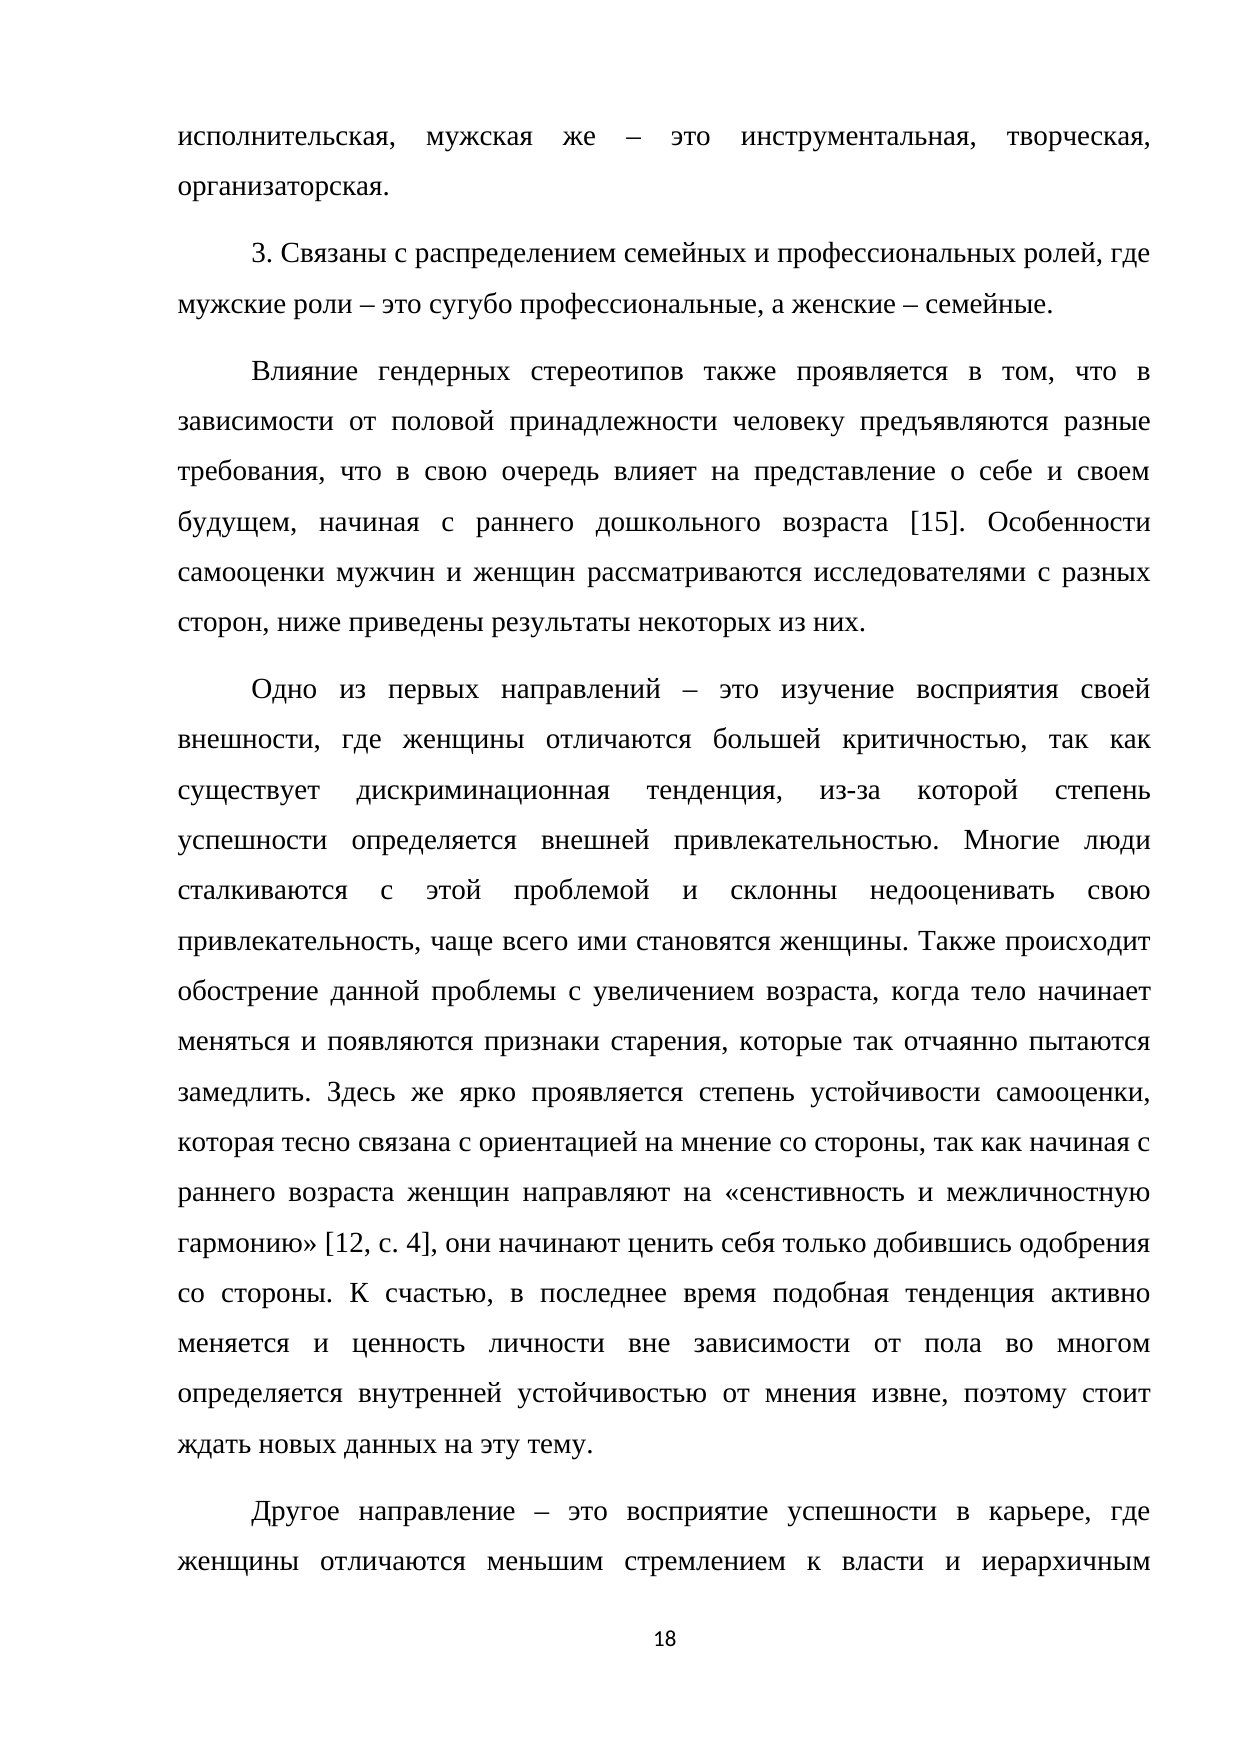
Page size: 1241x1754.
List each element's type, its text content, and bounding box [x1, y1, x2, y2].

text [177, 1493, 1152, 1577]
text Одно из первых направлений – это изучение восприятия своей внешности, где женщины отличаются большей критичностью, так как существует дискриминационная тенденция, из-за которой степень успешности определяется внешней привлекательностью. Многие люди сталкиваются с этой проблемой и склонны недооценивать свою привлекательность, чаще всего ими становятся женщины. Также происходит обострение данной проблемы с увеличением возраста, когда тело начинает меняться и появляются признаки старения, которые так отчаянно пытаются замедлить. Здесь же ярко проявляется степень устойчивости самооценки, которая тесно связана с ориентацией на мнение со стороны, так как начиная с раннего возраста женщин направляют на «сенстивность и межличностную гармонию» [12, с. 4], они начинают ценить себя только добившись одобрения со стороны. К счастью, в последнее время подобная тенденция активно меняется и ценность личности вне зависимости от пола во многом определяется внутренней устойчивостью от мнения извне, поэтому стоит ждать новых данных на эту тему. [177, 671, 1152, 1459]
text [177, 118, 1152, 202]
text Влияние гендерных стереотипов также проявляется в том, что в зависимости от половой принадлежности человеку предъявляются разные требования, что в свою очередь влияет на представление о себе и своем будущем, начиная с раннего дошкольного возраста [15]. Особенности самооценки мужчин и женщин рассматриваются исследователями с разных сторон, ниже приведены результаты некоторых из них. [177, 353, 1152, 638]
text 3. Связаны с распределением семейных и профессиональных ролей, где мужские роли – это сугубо профессиональные, а женские – семейные. [177, 235, 1152, 319]
